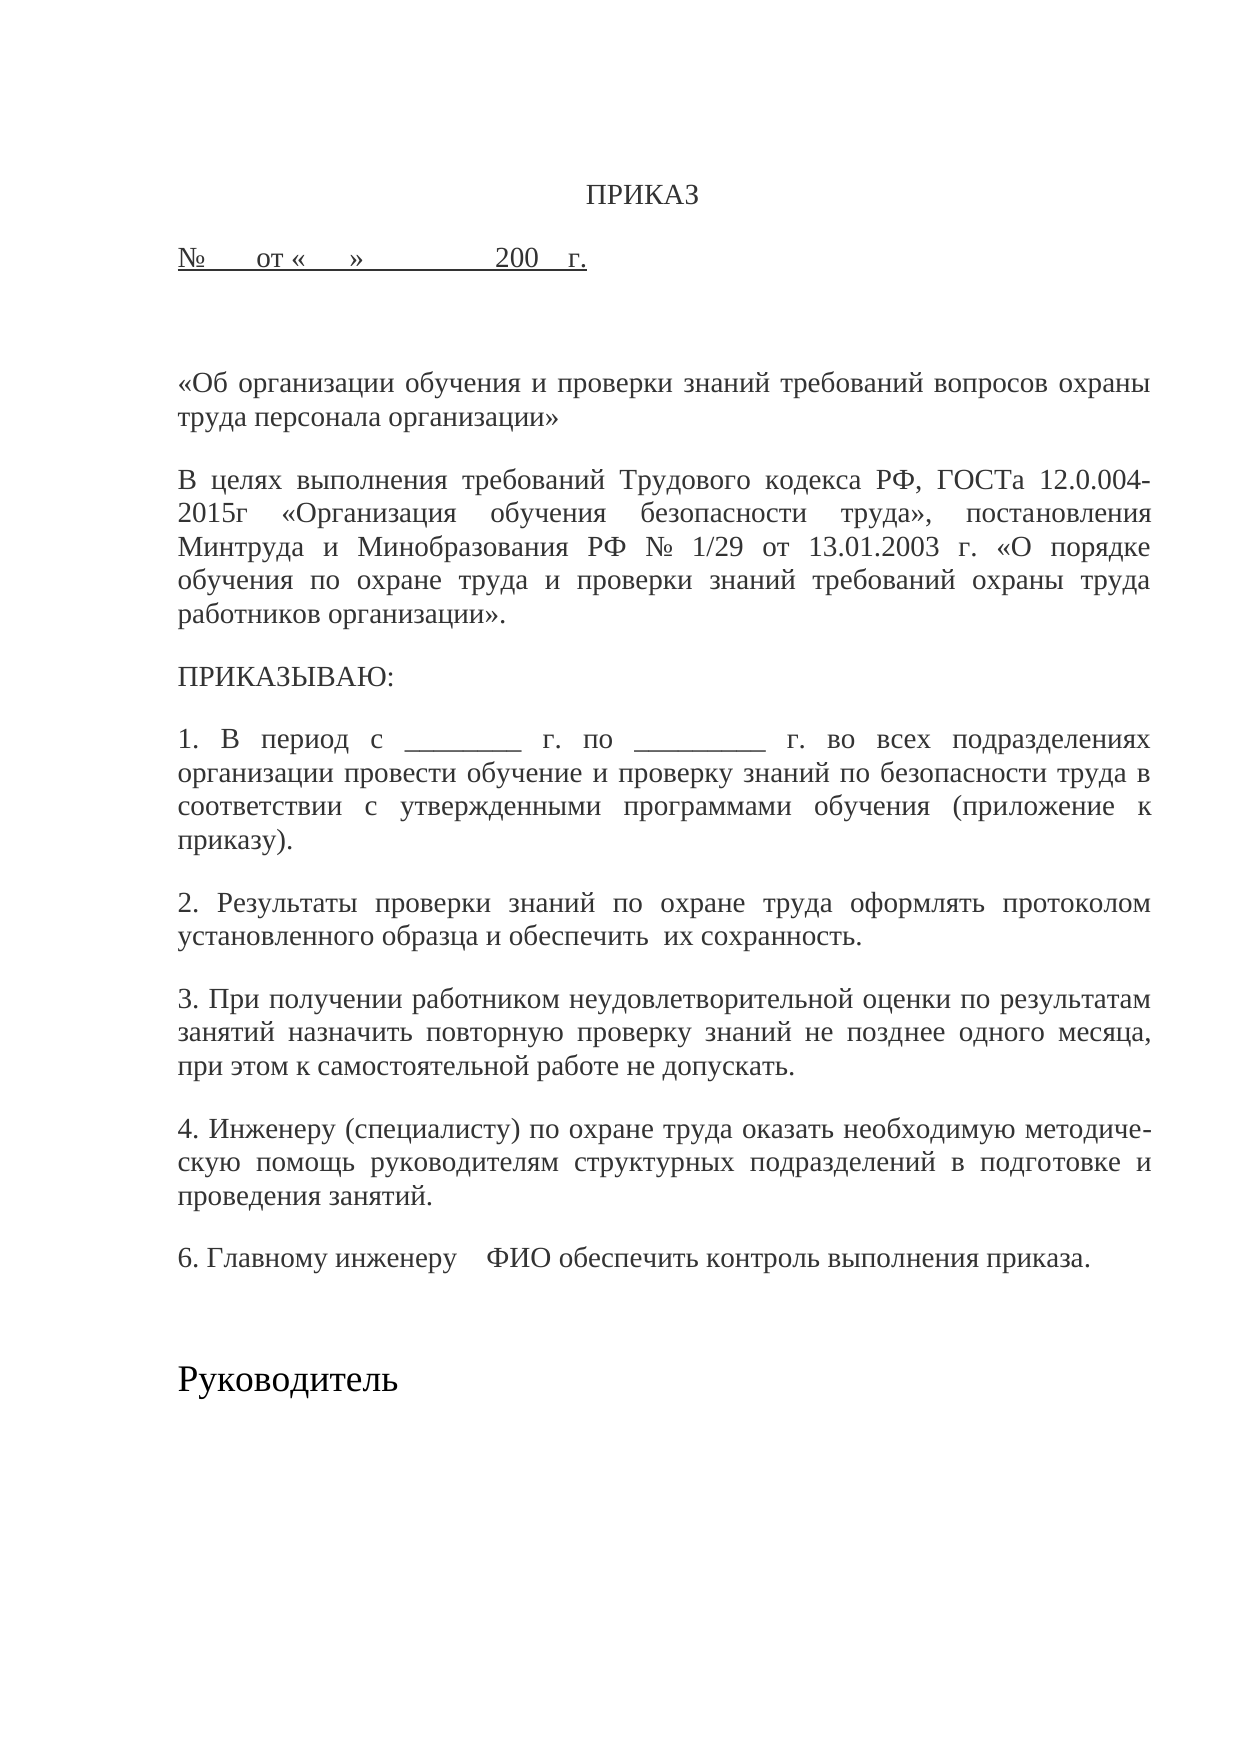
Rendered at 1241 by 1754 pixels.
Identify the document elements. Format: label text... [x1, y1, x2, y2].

text 2. Результаты проверки знаний по охране труда оформлять протоколом установленного образца и обеспечить их сохранность. [177, 885, 1152, 952]
text ПРИКАЗ [177, 177, 1152, 211]
text №___ от «___» ________ 200__г. [177, 240, 1152, 274]
text В целях выполнения требований Трудового кодекса РФ, ГОСТа 12.0.004-2015г «Организация обучения безопасности труда», постановления Минтруда и Минобразования РФ № 1/29 от 13.01.2003 г. «О порядке обучения по охране труда и проверки знаний требований охраны труда работников организации». [177, 462, 1152, 629]
text ПРИКАЗЫВАЮ: [177, 659, 1152, 692]
text 1. В период с ________ г. по _________ г. во всех подразделениях организации провести обучение и проверку знаний по безопасности труда в соответствии с утвержденными программами обучения (приложение к приказу). [177, 721, 1152, 856]
text 4. Инженеру (специалисту) по охране труда оказать необходимую методическую помощь руководителям структурных подразделений в подготовке и проведения занятий. [177, 1111, 1152, 1211]
text Руководитель [177, 1356, 1152, 1399]
text 6. Главному инженеру ФИО обеспечить контроль выполнения приказа. [177, 1241, 1152, 1274]
text «Об организации обучения и проверки знаний требований вопросов охраны труда персонала организации» [177, 366, 1152, 433]
text 3. При получении работником неудовлетворительной оценки по результатам занятий назначить повторную проверку знаний не позднее одного месяца, при этом к самостоятельной работе не допускать. [177, 981, 1152, 1082]
